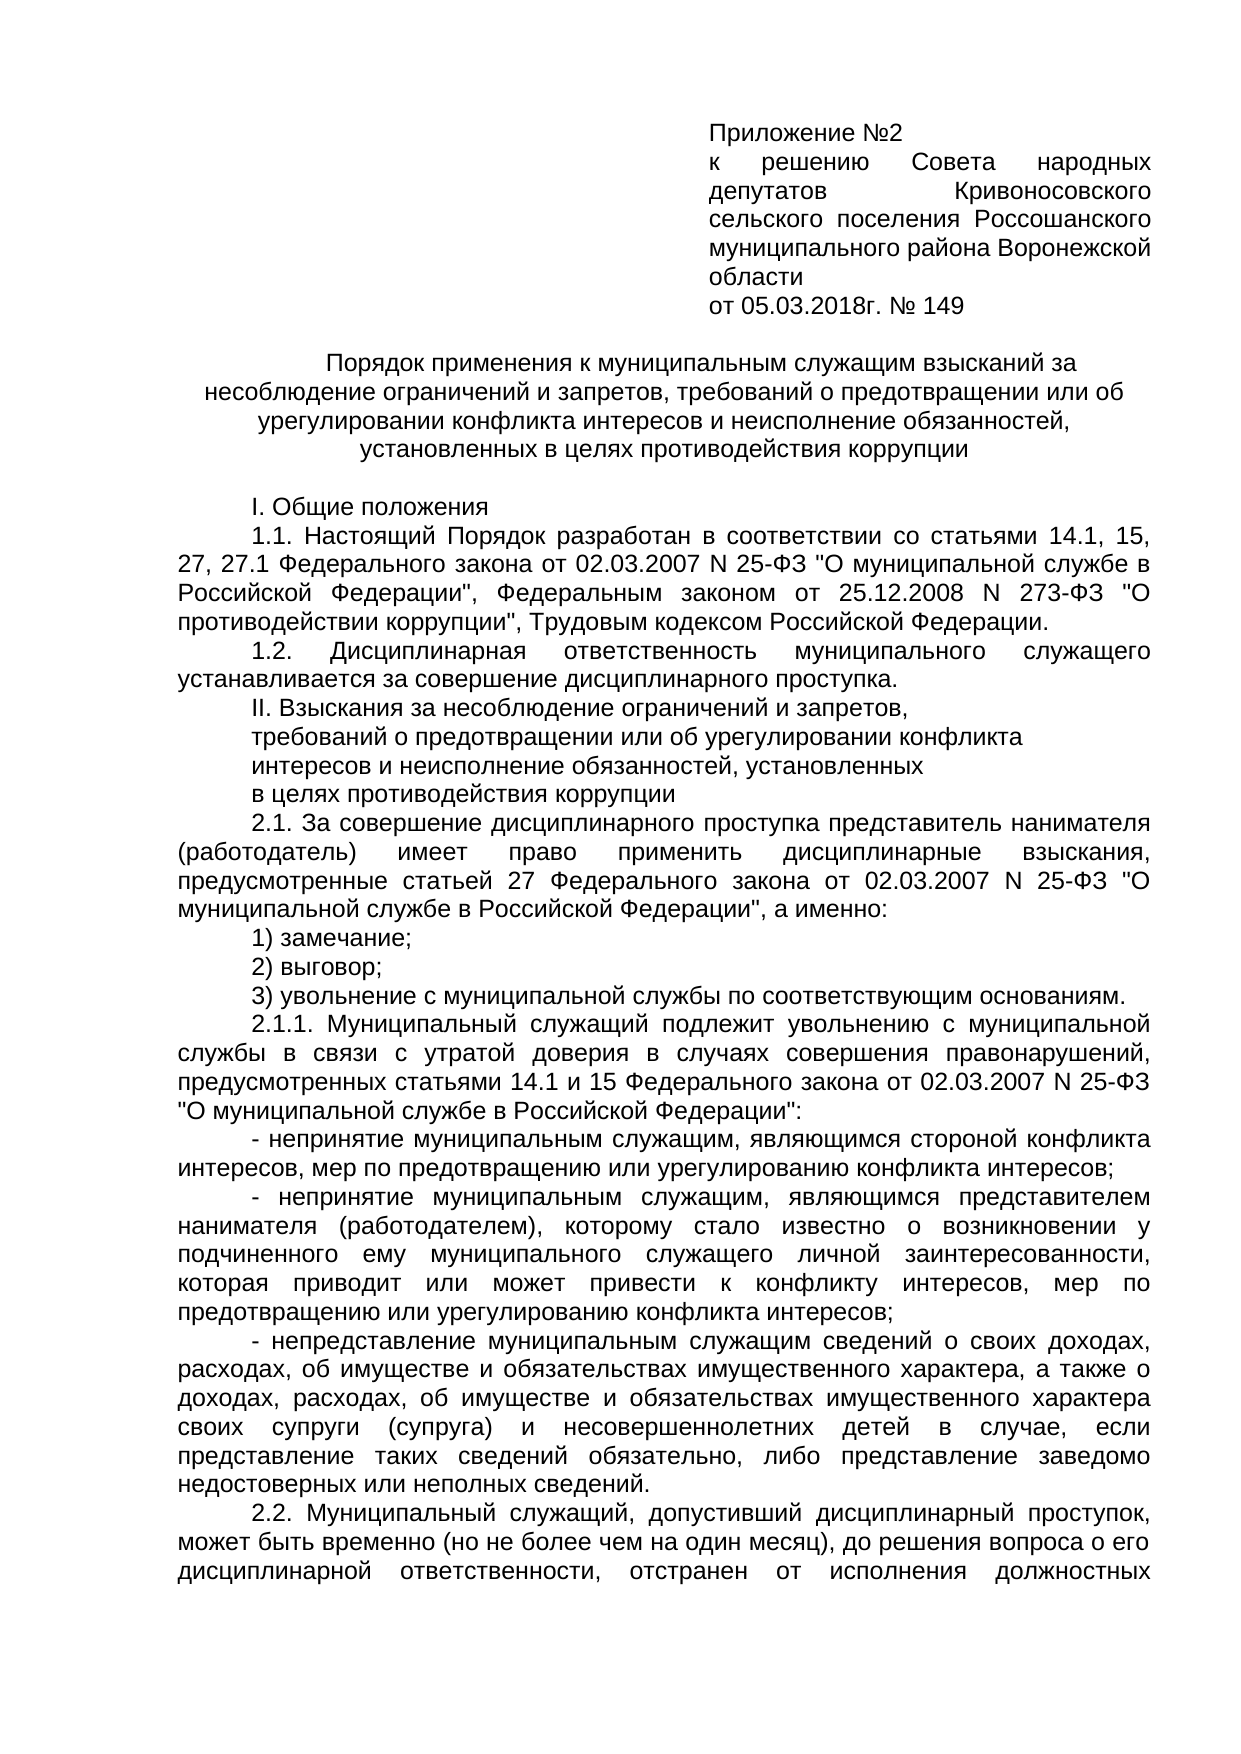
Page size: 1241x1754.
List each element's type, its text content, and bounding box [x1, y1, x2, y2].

text 2.1. За совершение дисциплинарного проступка представитель нанимателя (работодатель) имеет право применить дисциплинарные взыскания, предусмотренные статьей 27 Федерального закона от 02.03.2007 N 25-ФЗ "О муниципальной службе в Российской Федерации", а именно: [177, 808, 1152, 923]
text 3) увольнение с муниципальной службы по соответствующим основаниям. [177, 981, 1152, 1009]
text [177, 1498, 1152, 1584]
text интересов и неисполнение обязанностей, установленных [177, 751, 1152, 779]
text - непредставление муниципальным служащим сведений о своих доходах, расходах, об имуществе и обязательствах имущественного характера, а также о доходах, расходах, об имуществе и обязательствах имущественного характера своих супруги (супруга) и несовершеннолетних детей в случае, если представление таких сведений обязательно, либо представление заведомо недостоверных или неполных сведений. [177, 1326, 1152, 1498]
text 1.1. Настоящий Порядок разработан в соответствии со статьями 14.1, 15, 27, 27.1 Федерального закона от 02.03.2007 N 25-ФЗ "О муниципальной службе в Российской Федерации", Федеральным законом от 25.12.2008 N 273-ФЗ "О противодействии коррупции", Трудовым кодексом Российской Федерации. [177, 521, 1152, 636]
text 1) замечание; [177, 923, 1152, 952]
text от 05.03.2018г. № 149 [709, 291, 1152, 319]
text II. Взыскания за несоблюдение ограничений и запретов, [177, 693, 1152, 722]
text в целях противодействия коррупции [177, 779, 1152, 808]
text 1.2. Дисциплинарная ответственность муниципального служащего устанавливается за совершение дисциплинарного проступка. [177, 636, 1152, 693]
text 2) выговор; [177, 952, 1152, 981]
text Приложение №2 [709, 118, 1152, 147]
text 2.1.1. Муниципальный служащий подлежит увольнению с муниципальной службы в связи с утратой доверия в случаях совершения правонарушений, предусмотренных статьями 14.1 и 15 Федерального закона от 02.03.2007 N 25-ФЗ "О муниципальной службе в Российской Федерации": [177, 1009, 1152, 1124]
text I. Общие положения [177, 492, 1152, 521]
text к решению Совета народных депутатов Кривоносовского сельского поселения Россошанского муниципального района Воронежской области [709, 147, 1152, 291]
text Порядок применения к муниципальным служащим взысканий за несоблюдение ограничений и запретов, требований о предотвращении или об урегулировании конфликта интересов и неисполнение обязанностей, установленных в целях противодействия коррупции [177, 348, 1152, 463]
text - непринятие муниципальным служащим, являющимся стороной конфликта интересов, мер по предотвращению или урегулированию конфликта интересов; [177, 1124, 1152, 1182]
text требований о предотвращении или об урегулировании конфликта [177, 722, 1152, 751]
text - непринятие муниципальным служащим, являющимся представителем нанимателя (работодателем), которому стало известно о возникновении у подчиненного ему муниципального служащего личной заинтересованности, которая приводит или может привести к конфликту интересов, мер по предотвращению или урегулированию конфликта интересов; [177, 1182, 1152, 1326]
